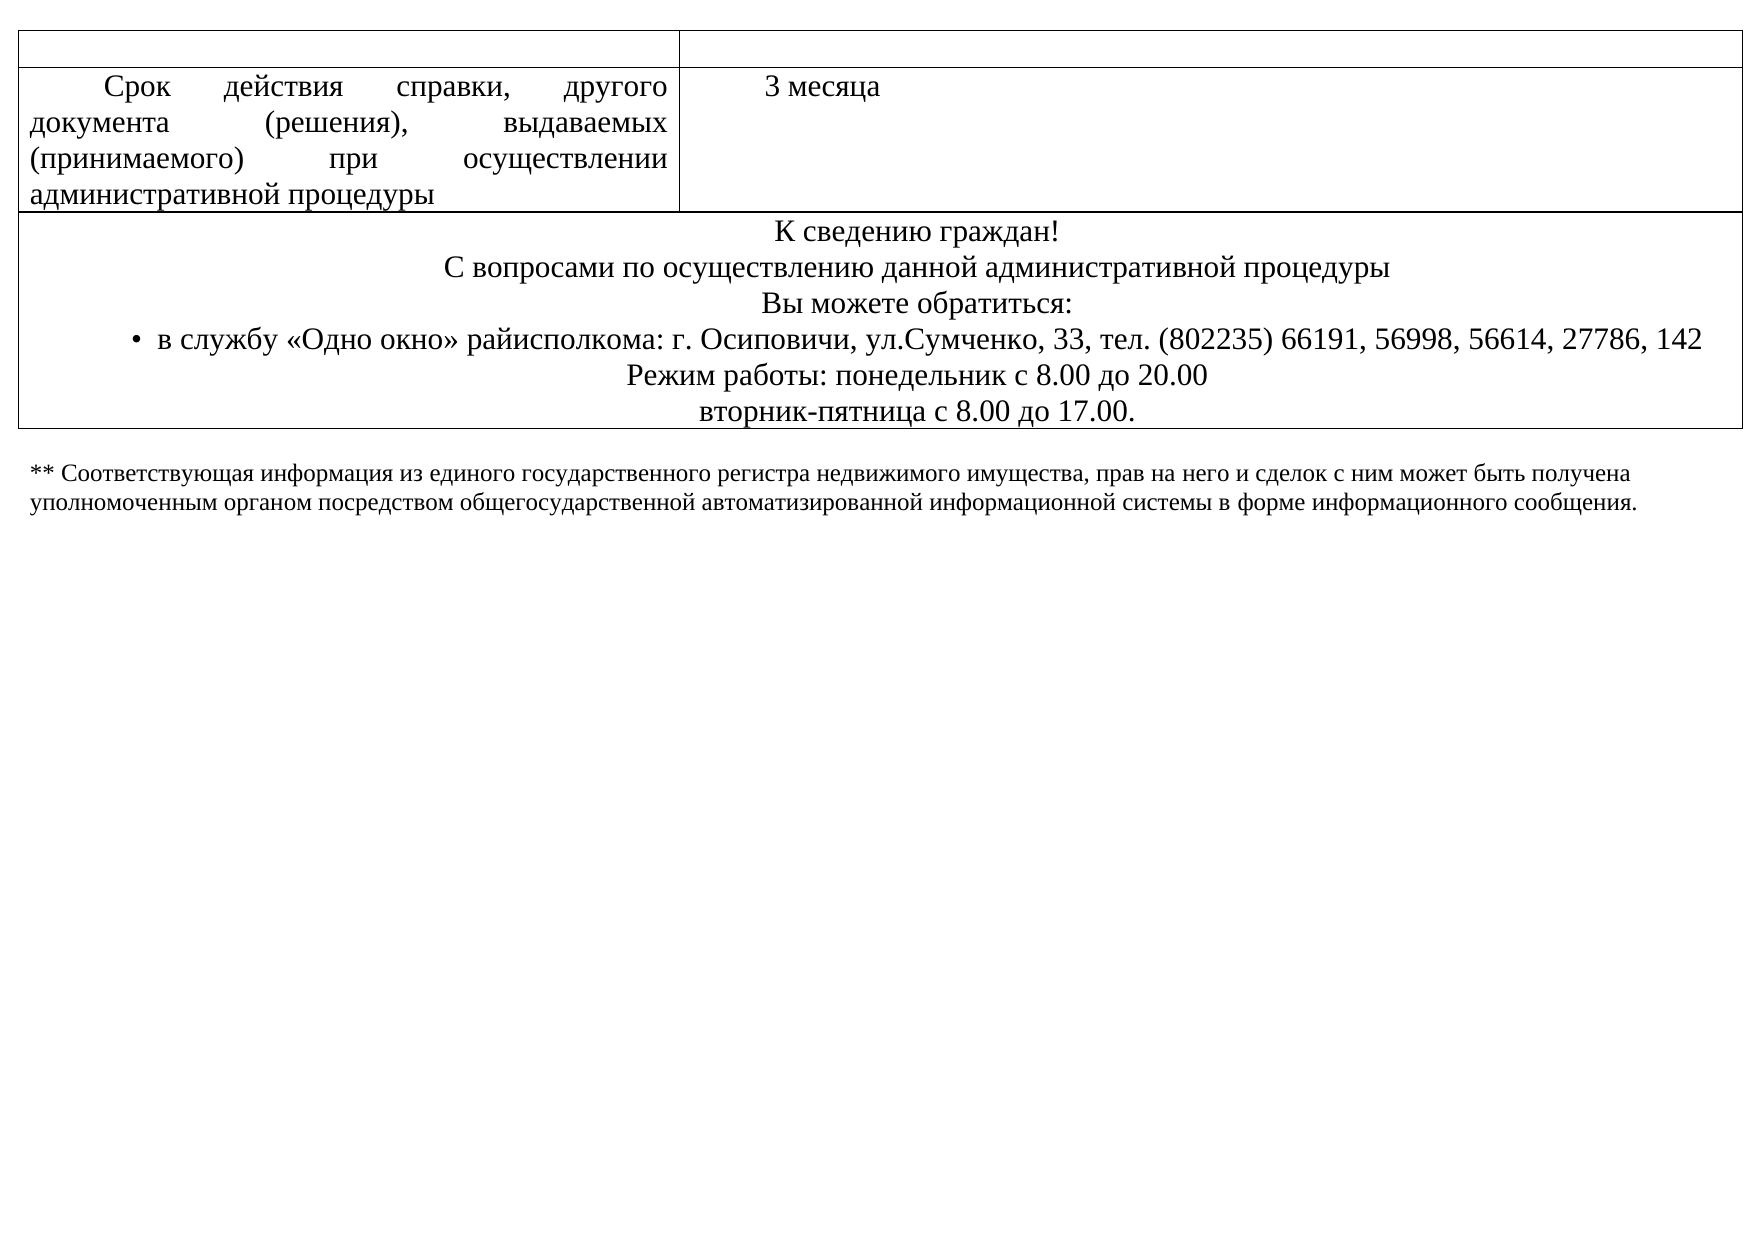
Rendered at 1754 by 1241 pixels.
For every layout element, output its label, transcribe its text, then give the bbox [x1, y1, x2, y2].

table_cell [19, 31, 679, 67]
table_cell К сведению граждан! С вопросами по осуществлению данной административной процедуры Вы можете обратиться: • в службу «Одно окно» райисполкома: г. Осиповичи, ул.Сумченко, 33, тел. (802235) 66191, 56998, 56614, 27786, 142 Режим работы: понедельник с 8.00 до 20.00 вторник-пятница с 8.00 до 17.00. [19, 213, 1742, 428]
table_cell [680, 31, 1742, 67]
table_cell 3 месяца [680, 68, 1742, 211]
text ** Соответствующая информация из единого государственного регистра недвижимого имущества, прав на него и сделок с ним может быть получена уполномоченным органом посредством общегосударственной автоматизированной информационной системы в форме информационного сообщения. [29, 458, 1724, 516]
table_cell Срок действия справки, другого документа (решения), выдаваемых (принимаемого) при осуществлении административной процедуры [19, 68, 679, 211]
